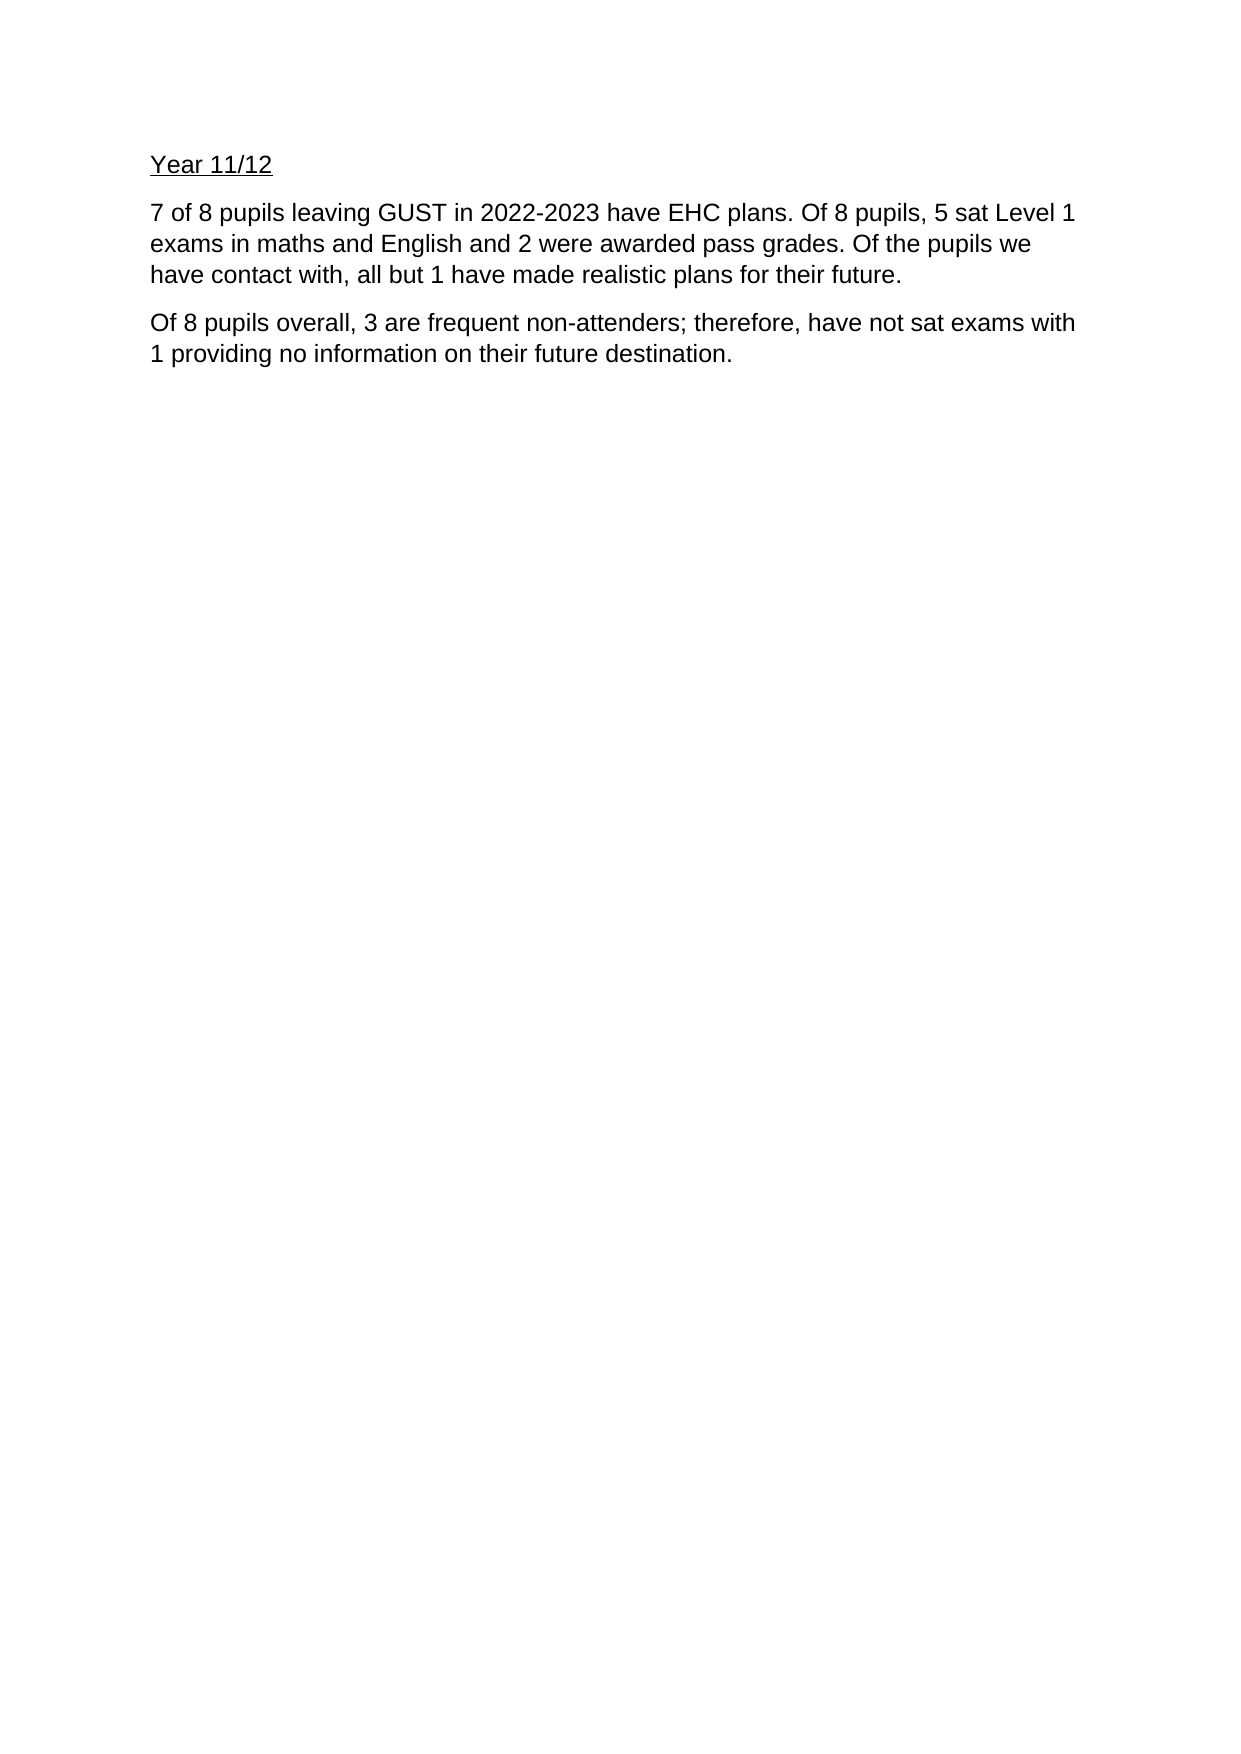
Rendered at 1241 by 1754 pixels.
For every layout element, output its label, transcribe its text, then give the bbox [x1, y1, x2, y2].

text Year 11/12 [150, 150, 1090, 179]
text Of 8 pupils overall, 3 are frequent non-attenders; therefore, have not sat exams with 1 providing no information on their future destination. [150, 307, 1090, 367]
text 7 of 8 pupils leaving GUST in 2022-2023 have EHC plans. Of 8 pupils, 5 sat Level 1 exams in maths and English and 2 were awarded pass grades. Of the pupils we have contact with, all but 1 have made realistic plans for their future. [150, 198, 1090, 288]
